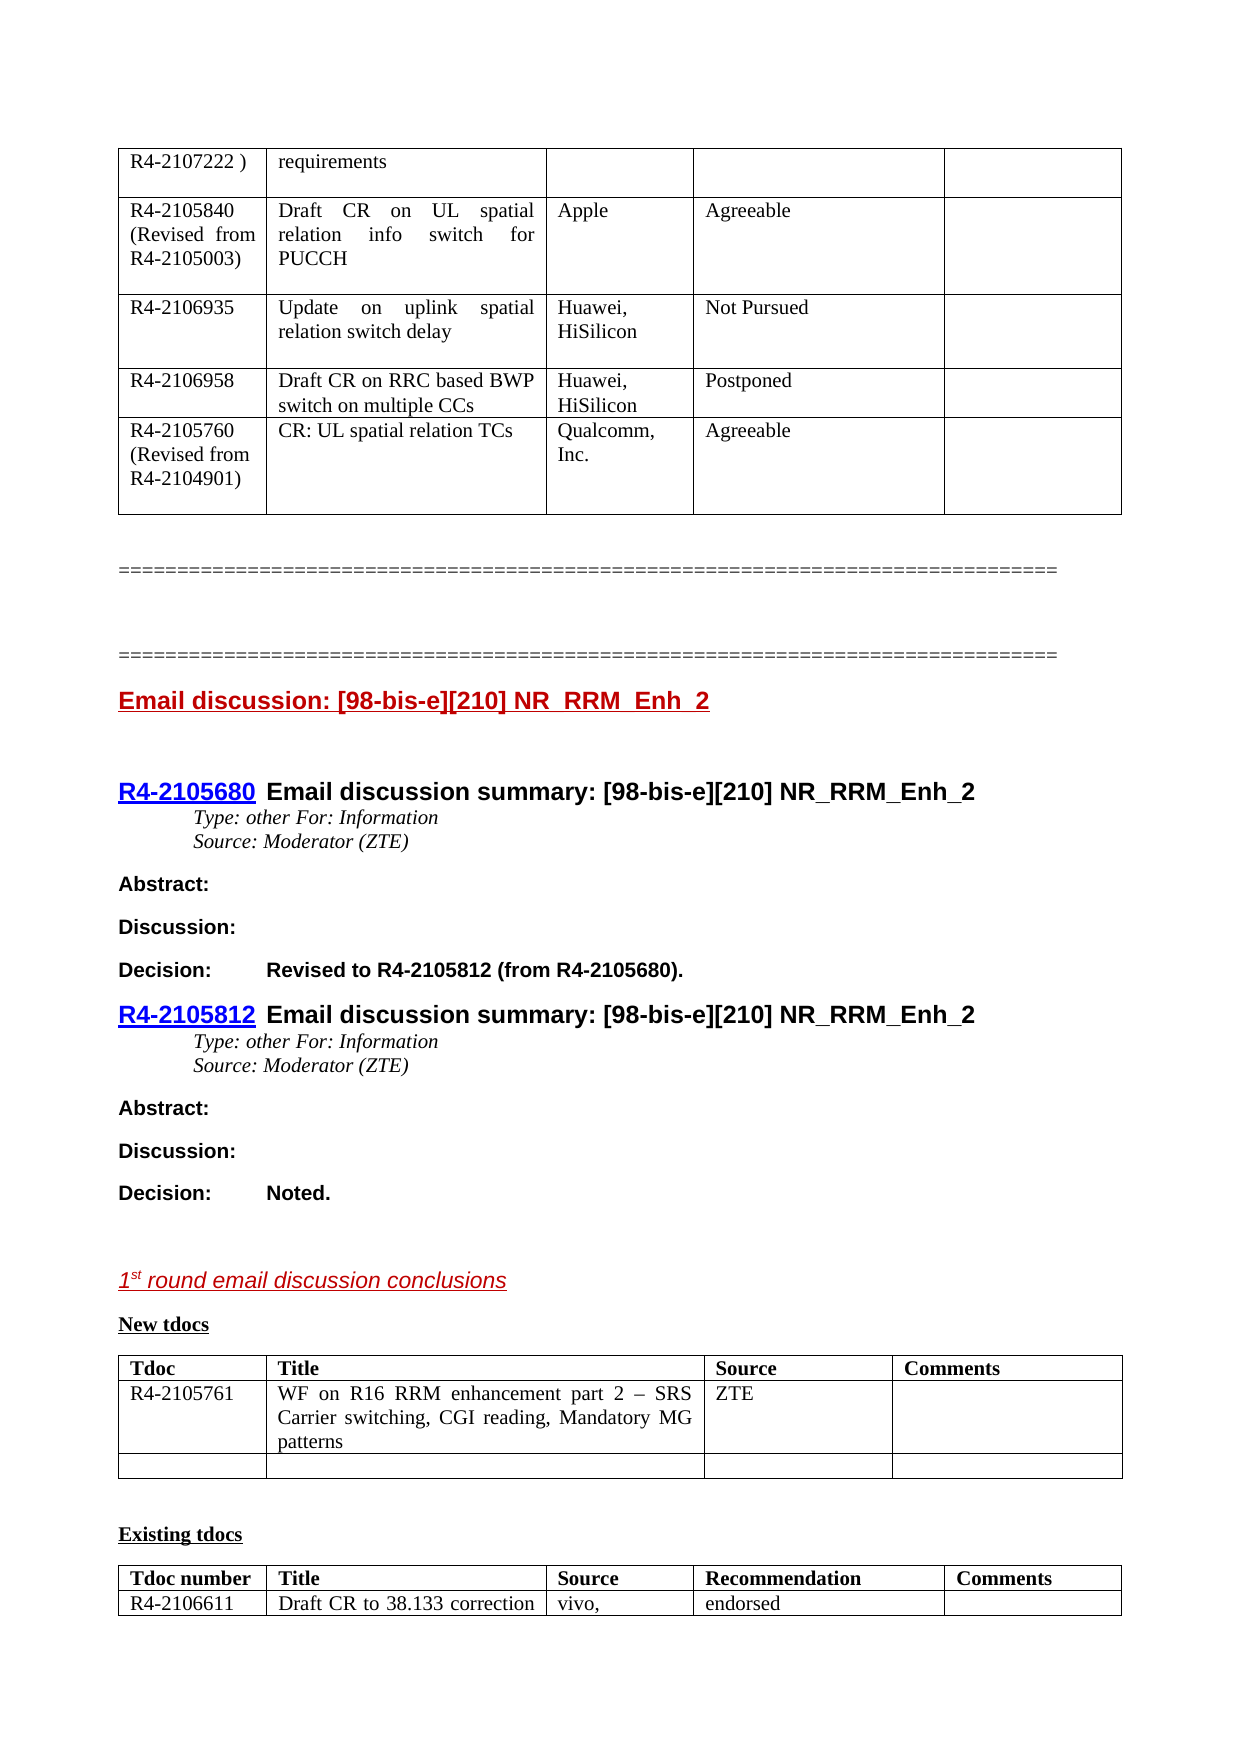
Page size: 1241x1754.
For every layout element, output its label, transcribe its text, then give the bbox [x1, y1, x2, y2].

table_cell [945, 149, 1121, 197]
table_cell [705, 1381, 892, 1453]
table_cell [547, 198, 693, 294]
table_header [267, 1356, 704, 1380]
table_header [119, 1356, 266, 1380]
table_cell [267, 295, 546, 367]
text 1st round email discussion conclusions [118, 1267, 1122, 1293]
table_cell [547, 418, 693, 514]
text R4-2105680 Email discussion summary: [98-bis-e][210] NR_RRM_Enh_2 Type: other For: Information Source: Moderator (ZTE) [118, 776, 1122, 853]
text ================================================================================ [118, 558, 1122, 582]
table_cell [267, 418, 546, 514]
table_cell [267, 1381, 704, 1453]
text Email discussion: [98-bis-e][210] NR_RRM_Enh_2 [118, 686, 1122, 715]
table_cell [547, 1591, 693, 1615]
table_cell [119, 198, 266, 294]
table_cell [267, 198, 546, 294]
text Abstract: [118, 1096, 1122, 1120]
text Decision: Noted. [118, 1181, 1122, 1205]
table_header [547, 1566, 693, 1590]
text Discussion: [118, 915, 1122, 939]
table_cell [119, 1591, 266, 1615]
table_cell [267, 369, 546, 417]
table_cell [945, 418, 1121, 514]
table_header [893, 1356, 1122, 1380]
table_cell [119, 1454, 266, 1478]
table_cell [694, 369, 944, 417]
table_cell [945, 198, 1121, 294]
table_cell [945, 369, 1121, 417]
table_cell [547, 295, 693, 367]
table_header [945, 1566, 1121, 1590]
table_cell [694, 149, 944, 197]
text Discussion: [118, 1138, 1122, 1162]
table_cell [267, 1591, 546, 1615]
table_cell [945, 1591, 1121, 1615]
text Abstract: [118, 872, 1122, 896]
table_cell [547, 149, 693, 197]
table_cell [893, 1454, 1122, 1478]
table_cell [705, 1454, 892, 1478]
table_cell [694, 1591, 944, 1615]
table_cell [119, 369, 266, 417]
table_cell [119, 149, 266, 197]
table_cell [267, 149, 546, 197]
text R4-2105812 Email discussion summary: [98-bis-e][210] NR_RRM_Enh_2 Type: other For: Information Source: Moderator (ZTE) [118, 1000, 1122, 1077]
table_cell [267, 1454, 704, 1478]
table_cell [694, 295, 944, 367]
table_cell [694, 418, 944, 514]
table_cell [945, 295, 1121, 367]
text ================================================================================ [118, 643, 1122, 667]
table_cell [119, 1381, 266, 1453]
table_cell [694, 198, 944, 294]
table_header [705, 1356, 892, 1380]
text New tdocs [118, 1312, 1122, 1336]
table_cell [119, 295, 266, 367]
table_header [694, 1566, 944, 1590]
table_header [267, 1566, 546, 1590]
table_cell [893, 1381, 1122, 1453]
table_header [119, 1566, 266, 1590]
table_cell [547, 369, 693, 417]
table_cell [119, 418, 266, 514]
text Decision: Revised to R4-2105812 (from R4-2105680). [118, 957, 1122, 981]
text Existing tdocs [118, 1522, 1122, 1546]
